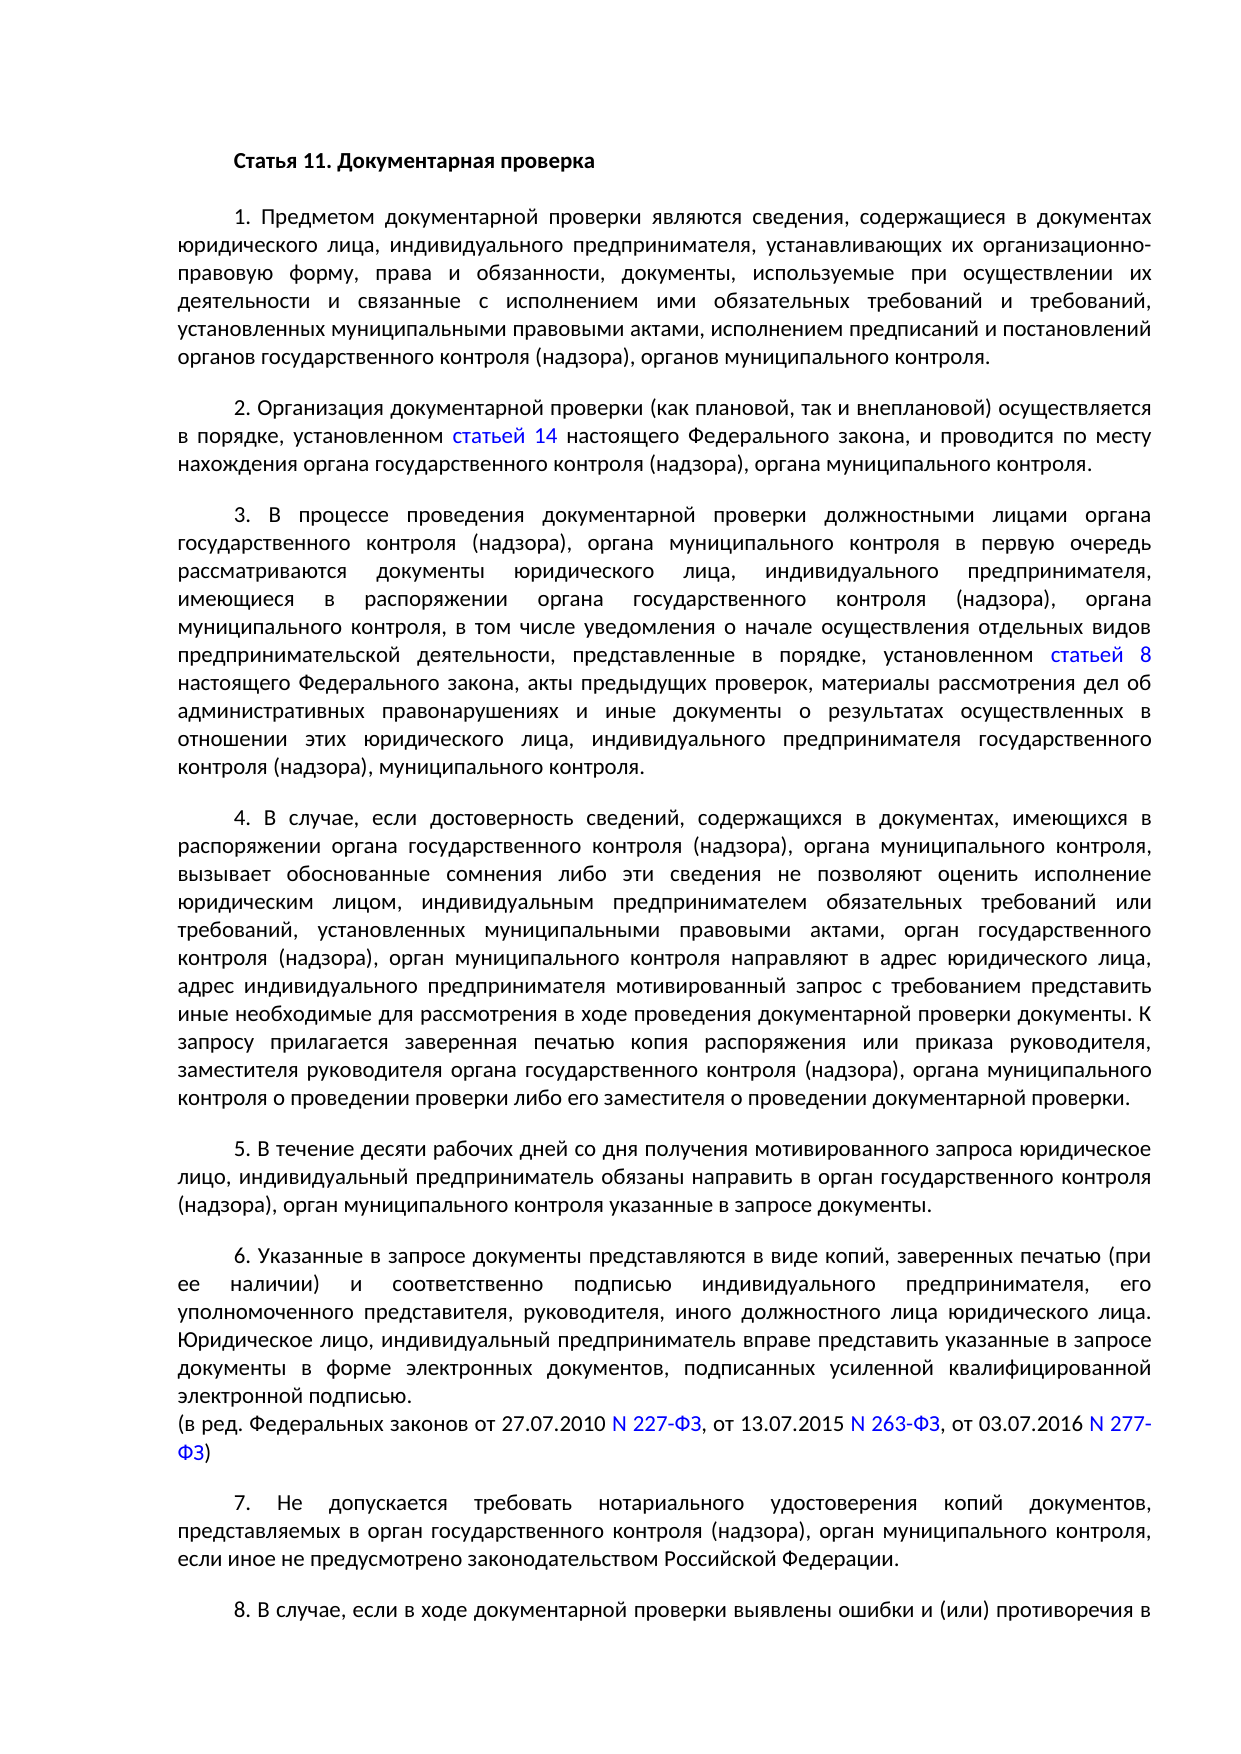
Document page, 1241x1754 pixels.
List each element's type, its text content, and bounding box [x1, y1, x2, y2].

title Статья 11. Документарная проверка [177, 146, 1152, 174]
text 7. Не допускается требовать нотариального удостоверения копий документов, представляемых в орган государственного контроля (надзора), орган муниципального контроля, если иное не предусмотрено законодательством Российской Федерации. [177, 1488, 1152, 1573]
text 5. В течение десяти рабочих дней со дня получения мотивированного запроса юридическое лицо, индивидуальный предприниматель обязаны направить в орган государственного контроля (надзора), орган муниципального контроля указанные в запросе документы. [177, 1134, 1152, 1218]
text 2. Организация документарной проверки (как плановой, так и внеплановой) осуществляется в порядке, установленном статьей 14 настоящего Федерального закона, и проводится по месту нахождения органа государственного контроля (надзора), органа муниципального контроля. [177, 393, 1152, 477]
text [177, 1596, 1152, 1623]
text 1. Предметом документарной проверки являются сведения, содержащиеся в документах юридического лица, индивидуального предпринимателя, устанавливающих их организационно-правовую форму, права и обязанности, документы, используемые при осуществлении их деятельности и связанные с исполнением ими обязательных требований и требований, установленных муниципальными правовыми актами, исполнением предписаний и постановлений органов государственного контроля (надзора), органов муниципального контроля. [177, 202, 1152, 370]
text 6. Указанные в запросе документы представляются в виде копий, заверенных печатью (при ее наличии) и соответственно подписью индивидуального предпринимателя, его уполномоченного представителя, руководителя, иного должностного лица юридического лица. Юридическое лицо, индивидуальный предприниматель вправе представить указанные в запросе документы в форме электронных документов, подписанных усиленной квалифицированной электронной подписью. [177, 1241, 1152, 1409]
text 3. В процессе проведения документарной проверки должностными лицами органа государственного контроля (надзора), органа муниципального контроля в первую очередь рассматриваются документы юридического лица, индивидуального предпринимателя, имеющиеся в распоряжении органа государственного контроля (надзора), органа муниципального контроля, в том числе уведомления о начале осуществления отдельных видов предпринимательской деятельности, представленные в порядке, установленном статьей 8 настоящего Федерального закона, акты предыдущих проверок, материалы рассмотрения дел об административных правонарушениях и иные документы о результатах осуществленных в отношении этих юридического лица, индивидуального предпринимателя государственного контроля (надзора), муниципального контроля. [177, 500, 1152, 780]
text 4. В случае, если достоверность сведений, содержащихся в документах, имеющихся в распоряжении органа государственного контроля (надзора), органа муниципального контроля, вызывает обоснованные сомнения либо эти сведения не позволяют оценить исполнение юридическим лицом, индивидуальным предпринимателем обязательных требований или требований, установленных муниципальными правовыми актами, орган государственного контроля (надзора), орган муниципального контроля направляют в адрес юридического лица, адрес индивидуального предпринимателя мотивированный запрос с требованием представить иные необходимые для рассмотрения в ходе проведения документарной проверки документы. К запросу прилагается заверенная печатью копия распоряжения или приказа руководителя, заместителя руководителя органа государственного контроля (надзора), органа муниципального контроля о проведении проверки либо его заместителя о проведении документарной проверки. [177, 803, 1152, 1112]
text (в ред. Федеральных законов от 27.07.2010 N 227-ФЗ, от 13.07.2015 N 263-ФЗ, от 03.07.2016 N 277-ФЗ) [177, 1409, 1152, 1466]
